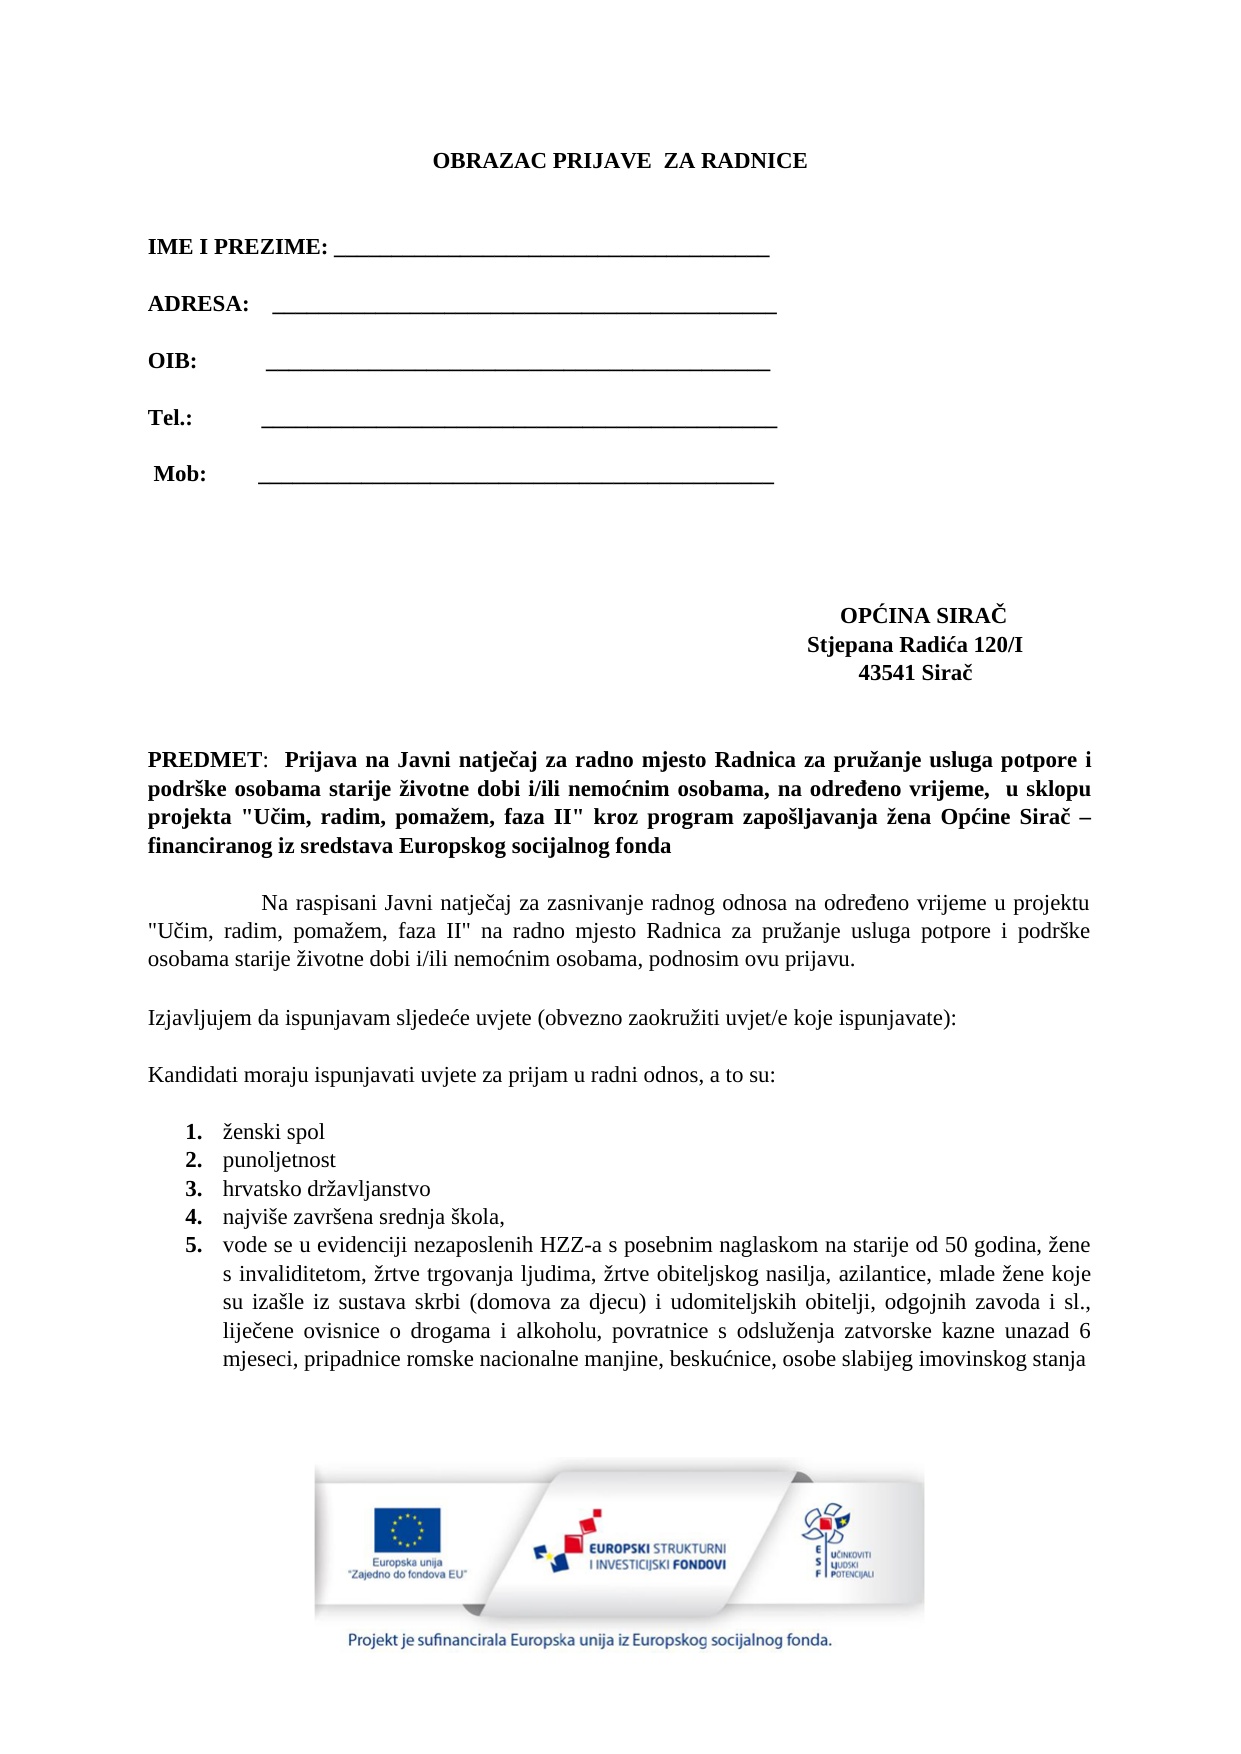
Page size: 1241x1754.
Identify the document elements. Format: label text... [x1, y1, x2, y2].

text ADRESA: ____________________________________________ [148, 290, 1093, 316]
list najviše završena srednja škola, [185, 1203, 1093, 1229]
text Mob: _____________________________________________ [148, 460, 1093, 487]
text IME I PREZIME: ______________________________________ [148, 233, 1093, 259]
text Tel.: _____________________________________________ [148, 403, 1093, 430]
text OBRAZAC PRIJAVE ZA RADNICE [148, 148, 1093, 174]
list vode se u evidenciji nezaposlenih HZZ-a s posebnim naglaskom na starije od 50 godina, žene s invaliditetom, žrtve trgovanja ljudima, žrtve obiteljskog nasilja, azilantice, mlade žene koje su izašle iz sustava skrbi (domova za djecu) i udomiteljskih obitelji, odgojnih zavoda i sl., liječene ovisnice o drogama i alkoholu, povratnice s odsluženja zatvorske kazne unazad 6 mjeseci, pripadnice romske nacionalne manjine, beskućnice, osobe slabijeg imovinskog stanja [185, 1232, 1093, 1372]
list punoljetnost [185, 1146, 1093, 1173]
text Izjavljujem da ispunjavam sljedeće uvjete (obvezno zaokružiti uvjet/e koje ispunjavate): [148, 1004, 1093, 1030]
picture [314, 1457, 926, 1653]
text OIB: ____________________________________________ [148, 347, 1093, 373]
text OPĆINA SIRAČ [738, 603, 1093, 629]
text Kandidati moraju ispunjavati uvjete za prijam u radni odnos, a to su: [148, 1061, 1093, 1087]
text Na raspisani Javni natječaj za zasnivanje radnog odnosa na određeno vrijeme u projektu "Učim, radim, pomažem, faza II" na radno mjesto Radnica za pružanje usluga potpore i podrške osobama starije životne dobi i/ili nemoćnim osobama, podnosim ovu prijavu. [148, 889, 1093, 972]
text 43541 Sirač [590, 659, 1093, 686]
list ženski spol [185, 1118, 1093, 1144]
text Stjepana Radića 120/I [664, 631, 1093, 657]
text PREDMET: Prijava na Javni natječaj za radno mjesto Radnica za pružanje usluga potpore i podrške osobama starije životne dobi i/ili nemoćnim osobama, na određeno vrijeme, u sklopu projekta "Učim, radim, pomažem, faza II" kroz program zapošljavanja žena Općine Sirač – financiranog iz sredstava Europskog socijalnog fonda [148, 746, 1093, 858]
list hrvatsko državljanstvo [185, 1175, 1093, 1201]
